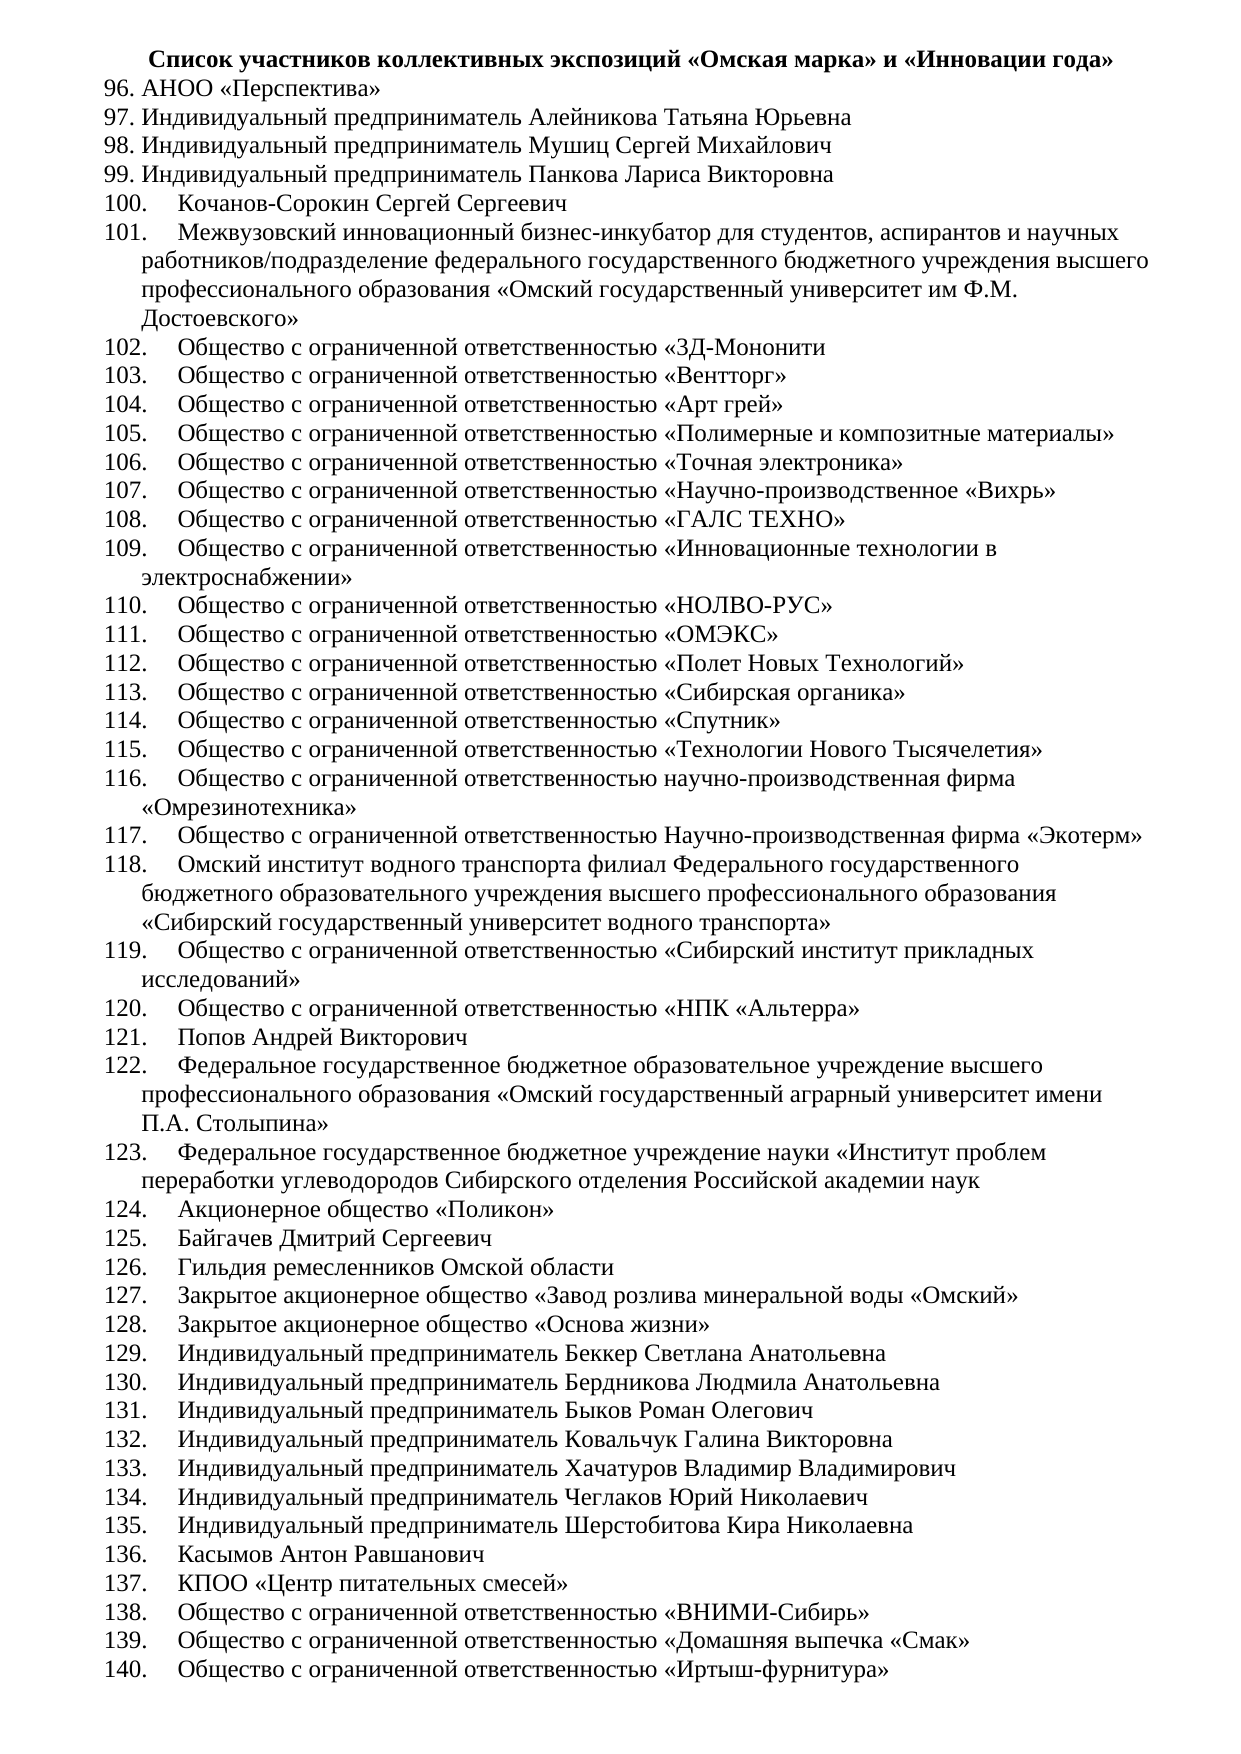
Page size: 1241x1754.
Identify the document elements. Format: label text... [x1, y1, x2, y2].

list Индивидуальный предприниматель Мушиц Сергей Михайлович [103, 131, 1152, 159]
list Попов Андрей Викторович [103, 1022, 1152, 1051]
list Омский институт водного транспорта филиал Федерального государственного бюджетного образовательного учреждения высшего профессионального образования «Сибирский государственный университет водного транспорта» [103, 849, 1152, 936]
list Индивидуальный предприниматель Панкова Лариса Викторовна [103, 159, 1152, 188]
list Общество с ограниченной ответственностью «НПК «Альтерра» [103, 993, 1152, 1022]
list Индивидуальный предприниматель Ковальчук Галина Викторовна [103, 1424, 1152, 1453]
list Общество с ограниченной ответственностью «Спутник» [103, 706, 1152, 734]
list Общество с ограниченной ответственностью «Сибирская органика» [103, 677, 1152, 706]
list Кочанов-Сорокин Сергей Сергеевич [103, 188, 1152, 217]
list Общество с ограниченной ответственностью «Научно-производственное «Вихрь» [103, 476, 1152, 504]
list Индивидуальный предприниматель Чеглаков Юрий Николаевич [103, 1482, 1152, 1511]
list Общество с ограниченной ответственностью Научно-производственная фирма «Экотерм» [103, 821, 1152, 849]
list Общество с ограниченной ответственностью «ВНИМИ-Сибирь» [103, 1597, 1152, 1626]
list Индивидуальный предприниматель Хачатуров Владимир Владимирович [103, 1453, 1152, 1482]
list Общество с ограниченной ответственностью «Иртыш-фурнитура» [103, 1654, 1152, 1683]
list Федеральное государственное бюджетное образовательное учреждение высшего профессионального образования «Омский государственный аграрный университет имени П.А. Столыпина» [103, 1051, 1152, 1137]
list Общество с ограниченной ответственностью «Инновационные технологии в электроснабжении» [103, 533, 1152, 591]
list Общество с ограниченной ответственностью «Полимерные и композитные материалы» [103, 418, 1152, 447]
list Касымов Антон Равшанович [103, 1539, 1152, 1568]
list Общество с ограниченной ответственностью «Домашняя выпечка «Смак» [103, 1626, 1152, 1654]
list КПОО «Центр питательных смесей» [103, 1568, 1152, 1597]
list Общество с ограниченной ответственностью «Вентторг» [103, 361, 1152, 389]
list Федеральное государственное бюджетное учреждение науки «Институт проблем переработки углеводородов Сибирского отделения Российской академии наук [103, 1137, 1152, 1194]
list Межвузовский инновационный бизнес-инкубатор для студентов, аспирантов и научных работников/подразделение федерального государственного бюджетного учреждения высшего профессионального образования «Омский государственный университет им Ф.М. Достоевского» [103, 217, 1152, 332]
list Общество с ограниченной ответственностью «ГАЛС ТЕХНО» [103, 504, 1152, 533]
list Байгачев Дмитрий Сергеевич [103, 1223, 1152, 1252]
list Общество с ограниченной ответственностью «Полет Новых Технологий» [103, 648, 1152, 677]
list Индивидуальный предприниматель Бердникова Людмила Анатольевна [103, 1367, 1152, 1396]
list Общество с ограниченной ответственностью «ОМЭКС» [103, 619, 1152, 648]
list АНОО «Перспектива» [103, 73, 1152, 102]
list Общество с ограниченной ответственностью «Точная электроника» [103, 447, 1152, 476]
list Закрытое акционерное общество «Завод розлива минеральной воды «Омский» [103, 1281, 1152, 1309]
list Общество с ограниченной ответственностью научно-производственная фирма «Омрезинотехника» [103, 763, 1152, 821]
list Гильдия ремесленников Омской области [103, 1252, 1152, 1281]
list Индивидуальный предприниматель Шерстобитова Кира Николаевна [103, 1511, 1152, 1539]
list Общество с ограниченной ответственностью «Технологии Нового Тысячелетия» [103, 734, 1152, 763]
list Общество с ограниченной ответственностью «Сибирский институт прикладных исследований» [103, 936, 1152, 993]
list Общество с ограниченной ответственностью «3Д-Мононити [103, 332, 1152, 361]
list Индивидуальный предприниматель Беккер Светлана Анатольевна [103, 1338, 1152, 1367]
list Список участников коллективных экспозиций «Омская марка» и «Инновации года» [148, 44, 1152, 73]
list Общество с ограниченной ответственностью «НОЛВО-РУС» [103, 591, 1152, 619]
list Общество с ограниченной ответственностью «Арт грей» [103, 389, 1152, 418]
list Индивидуальный предприниматель Алейникова Татьяна Юрьевна [103, 102, 1152, 131]
list Индивидуальный предприниматель Быков Роман Олегович [103, 1396, 1152, 1424]
list Акционерное общество «Поликон» [103, 1194, 1152, 1223]
list Закрытое акционерное общество «Основа жизни» [103, 1309, 1152, 1338]
